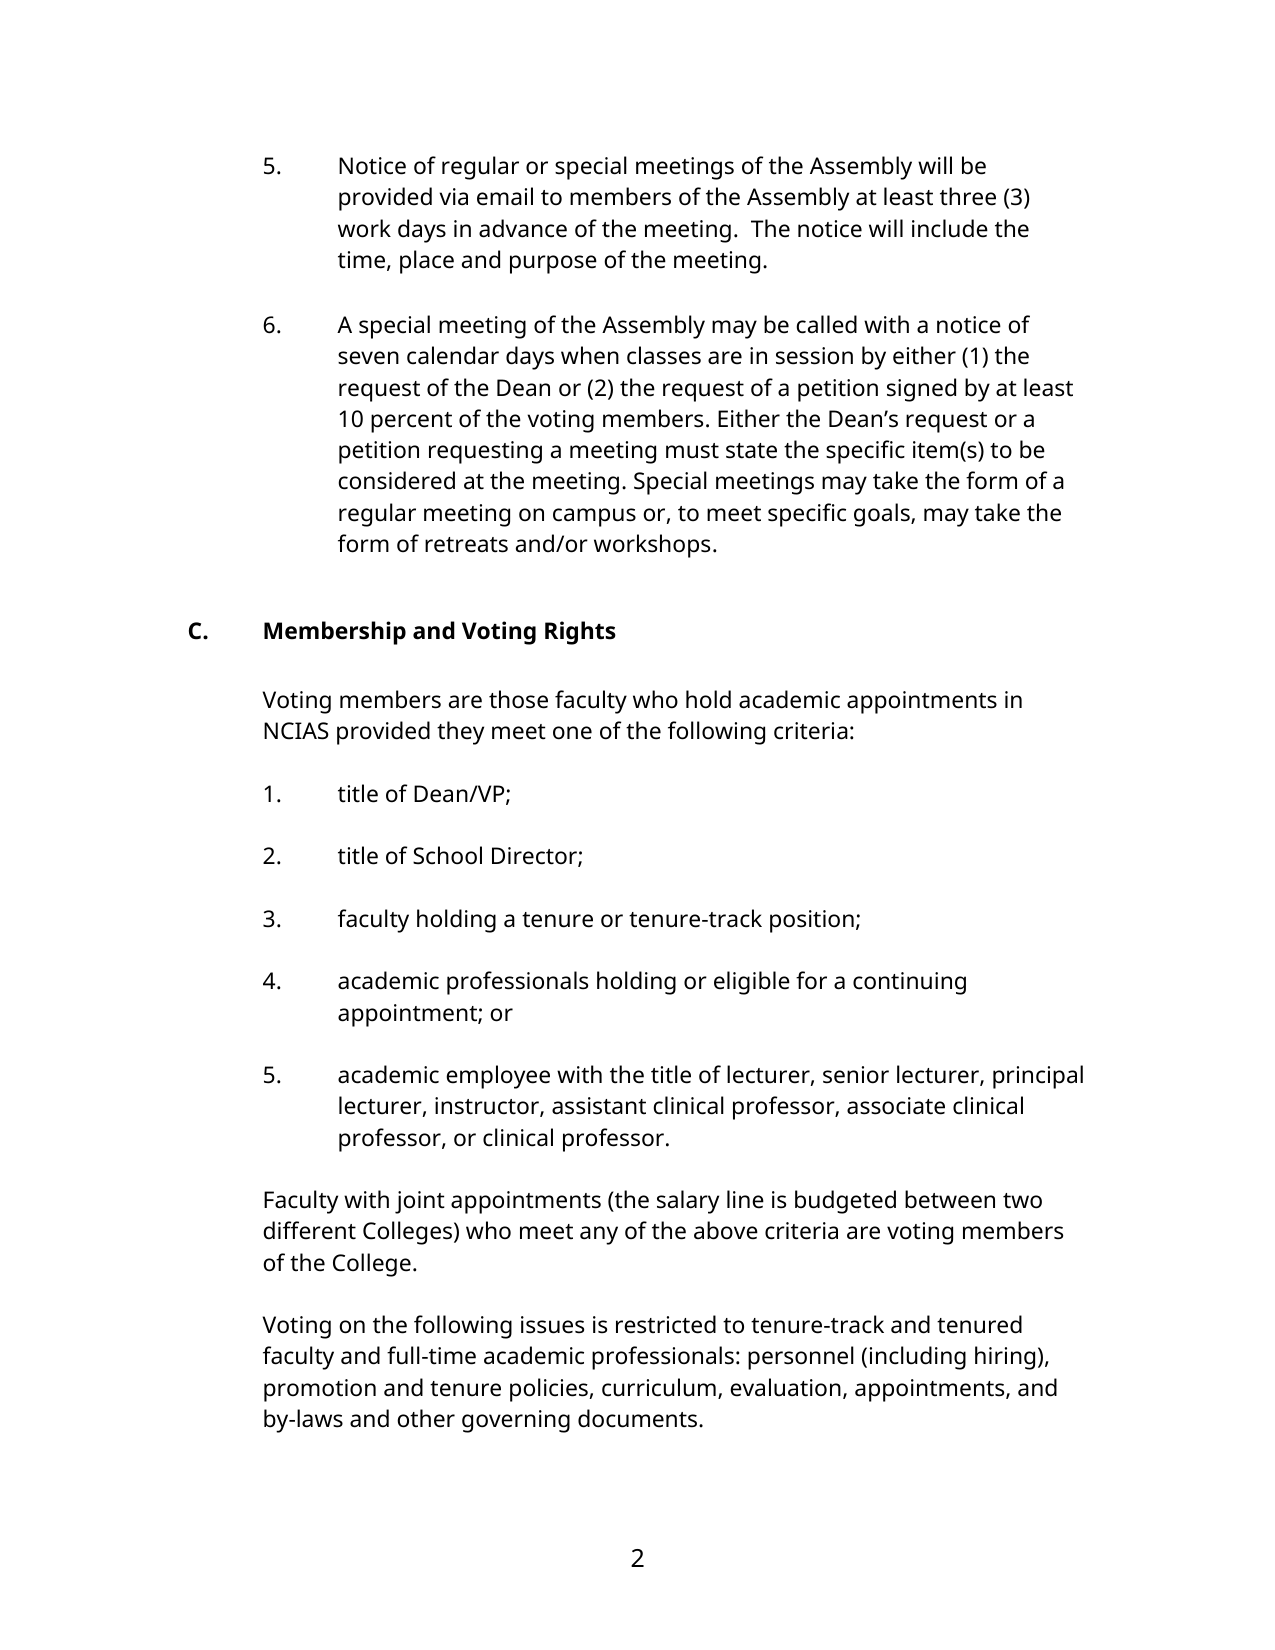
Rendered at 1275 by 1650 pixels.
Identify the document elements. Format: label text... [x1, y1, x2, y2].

list academic professionals holding or eligible for a continuing appointment; or [262, 965, 1087, 1028]
text 5. Notice of regular or special meetings of the Assembly will be provided via email to members of the Assembly at least three (3) work days in advance of the meeting. The notice will include the time, place and purpose of the meeting. [262, 150, 1087, 309]
list faculty holding a tenure or tenure-track position; [262, 903, 1087, 934]
subtitle C. Membership and Voting Rights [187, 615, 1112, 647]
list title of School Director; [262, 840, 1087, 872]
text Voting members are those faculty who hold academic appointments in NCIAS provided they meet one of the following criteria: [262, 684, 1087, 747]
text Faculty with joint appointments (the salary line is budgeted between two different Colleges) who meet any of the above criteria are voting members of the College. [262, 1184, 1087, 1278]
text Voting on the following issues is restricted to tenure-track and tenured faculty and full-time academic professionals: personnel (including hiring), promotion and tenure policies, curriculum, evaluation, appointments, and by-laws and other governing documents. [262, 1309, 1087, 1434]
list title of Dean/VP; [262, 778, 1087, 809]
text 6. A special meeting of the Assembly may be called with a notice of seven calendar days when classes are in session by either (1) the request of the Dean or (2) the request of a petition signed by at least 10 percent of the voting members. Either the Dean’s request or a petition requesting a meeting must state the specific item(s) to be considered at the meeting. Special meetings may take the form of a regular meeting on campus or, to meet specific goals, may take the form of retreats and/or workshops. [262, 309, 1087, 559]
list academic employee with the title of lecturer, senior lecturer, principal lecturer, instructor, assistant clinical professor, associate clinical professor, or clinical professor. [262, 1059, 1087, 1153]
